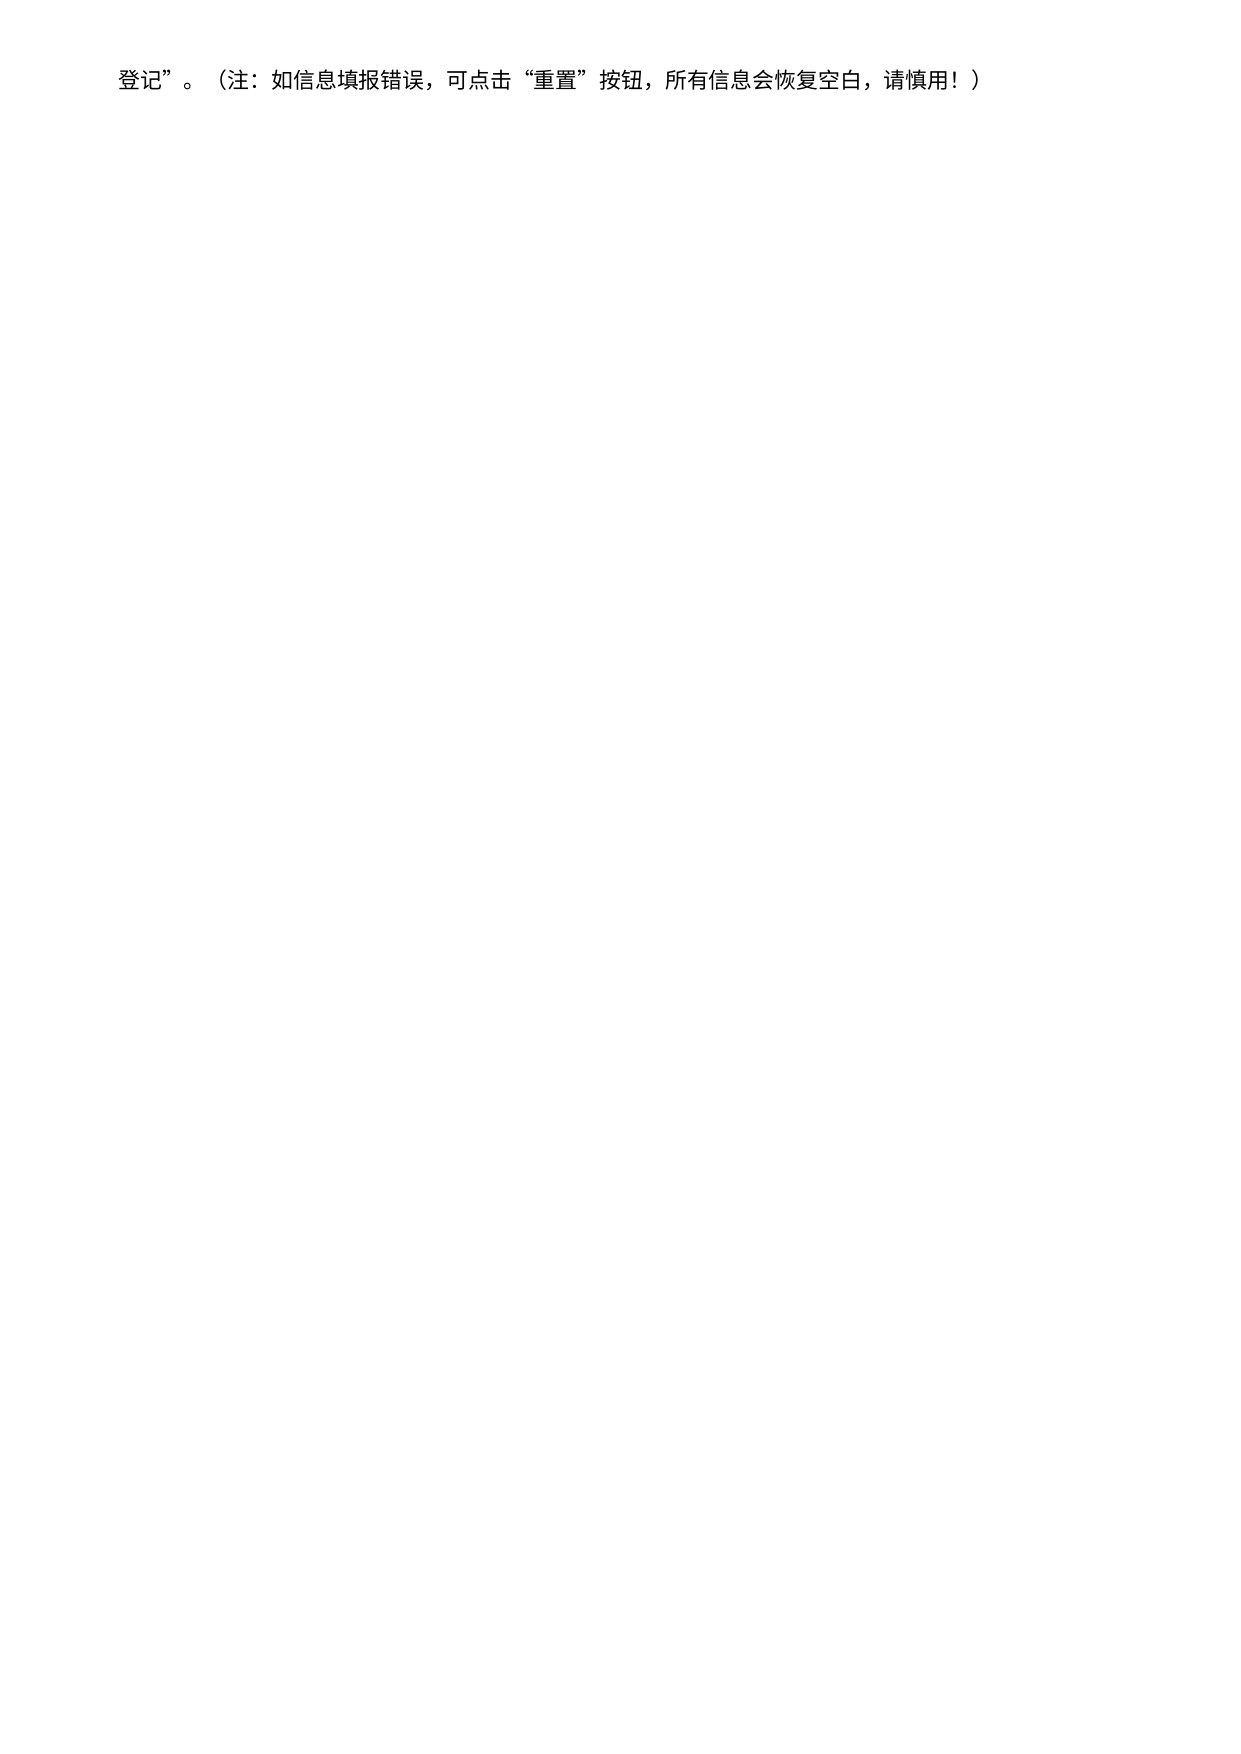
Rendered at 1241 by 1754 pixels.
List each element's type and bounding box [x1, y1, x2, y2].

text [118, 63, 1122, 95]
